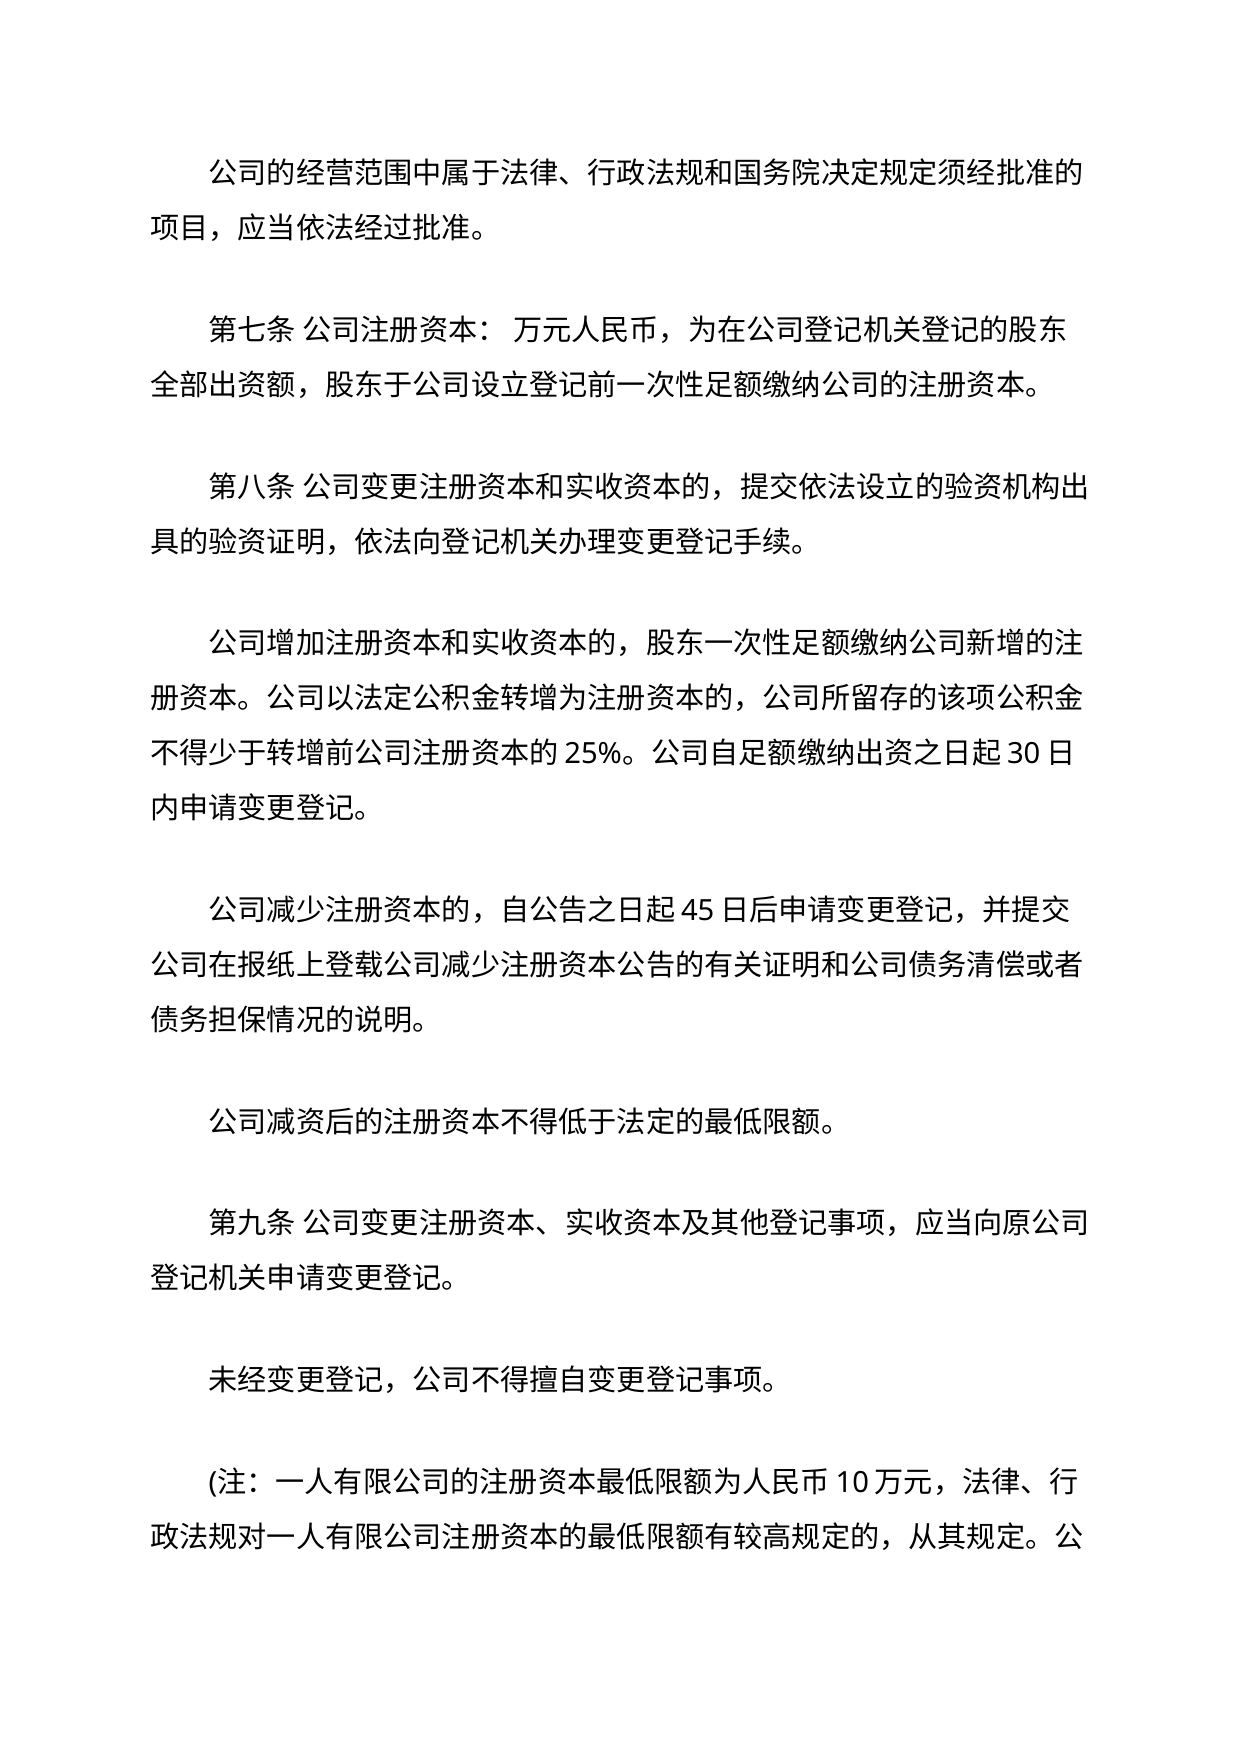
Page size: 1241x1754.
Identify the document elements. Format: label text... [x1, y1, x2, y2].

text 第七条 公司注册资本： 万元人民币，为在公司登记机关登记的股东全部出资额，股东于公司设立登记前一次性足额缴纳公司的注册资本。 [150, 307, 1090, 404]
text 第九条 公司变更注册资本、实收资本及其他登记事项，应当向原公司登记机关申请变更登记。 [150, 1200, 1090, 1297]
text 公司增加注册资本和实收资本的，股东一次性足额缴纳公司新增的注册资本。公司以法定公积金转增为注册资本的，公司所留存的该项公积金不得少于转增前公司注册资本的25%。公司自足额缴纳出资之日起30日内申请变更登记。 [150, 620, 1090, 827]
text 公司减少注册资本的，自公告之日起45日后申请变更登记，并提交公司在报纸上登载公司减少注册资本公告的有关证明和公司债务清偿或者债务担保情况的说明。 [150, 887, 1090, 1039]
text 未经变更登记，公司不得擅自变更登记事项。 [150, 1357, 1090, 1399]
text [150, 1458, 1090, 1556]
text 公司减资后的注册资本不得低于法定的最低限额。 [150, 1098, 1090, 1141]
text 公司的经营范围中属于法律、行政法规和国务院决定规定须经批准的项目，应当依法经过批准。 [150, 150, 1090, 247]
text 第八条 公司变更注册资本和实收资本的，提交依法设立的验资机构出具的验资证明，依法向登记机关办理变更登记手续。 [150, 463, 1090, 561]
